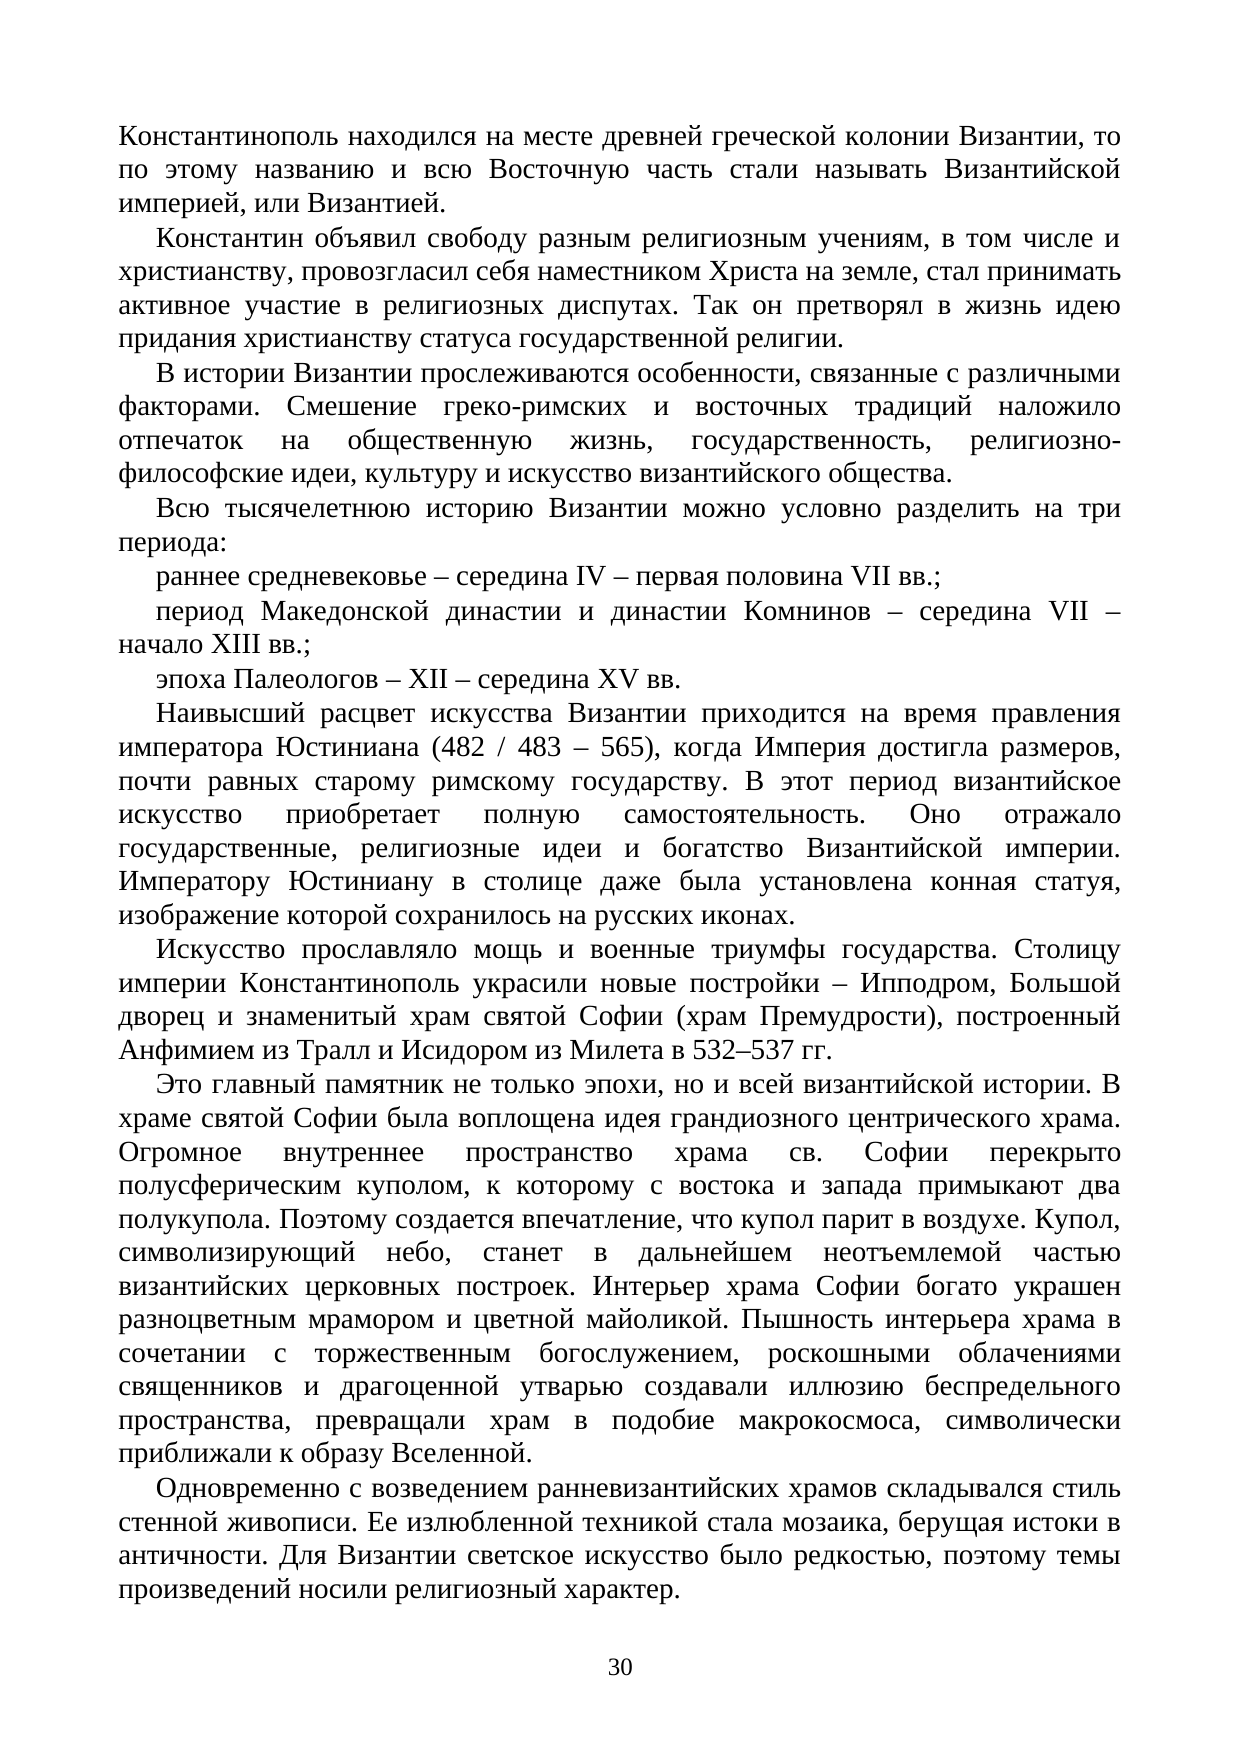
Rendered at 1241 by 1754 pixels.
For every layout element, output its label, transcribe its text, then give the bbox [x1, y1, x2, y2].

text Одновременно с возведением ранневизантийских храмов складывался стиль стенной живописи. Ее излюбленной техникой стала мозаика, берущая истоки в античности. Для Византии светское искусство было редкостью, поэтому темы произведений носили религиозный характер. [118, 1470, 1122, 1604]
text период Македонской династии и династии Комнинов – середина VII – начало XIII вв.; [118, 593, 1122, 660]
text раннее средневековье – середина IV – первая половина VII вв.; [118, 558, 1122, 592]
text Это главный памятник не только эпохи, но и всей византийской истории. В храме святой Софии была воплощена идея грандиозного центрического храма. Огромное внутреннее пространство храма св. Софии перекрыто полусферическим куполом, к которому с востока и запада примыкают два полукупола. Поэтому создается впечатление, что купол парит в воздухе. Купол, символизирующий небо, станет в дальнейшем неотъемлемой частью византийских церковных построек. Интерьер храма Софии богато украшен разноцветным мрамором и цветной майоликой. Пышность интерьера xpaма в сочетании с торжественным богослужением, роскошными облачениями священников и драгоценной утварью создавали иллюзию беспредельного пространства, превращали храм в подобие макрокосмоса, символически приближали к образу Вселенной. [118, 1067, 1122, 1469]
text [118, 118, 1122, 219]
text Наивысший расцвет искусства Византии приходится на время правления императора Юстиниана (482 / 483 – 565), когда Империя достигла размеров, почти равных старому римскому государству. В этот период византийское искусство приобретает полную самостоятельность. Оно отражало государственные, религиозные идеи и богатство Византийской империи. Императору Юстиниану в столице даже была установлена конная статуя, изображение которой сохранилось на русских иконах. [118, 696, 1122, 930]
text Искусство прославляло мощь и военные триумфы государства. Столицу империи Константинополь украсили новые постройки – Ипподром, Большой дворец и знаменитый храм святой Софии (храм Премудрости), построенный Анфимием из Тралл и Исидором из Милета в 532–537 гг. [118, 931, 1122, 1066]
text В истории Византии прослеживаются особенности, связанные с различными факторами. Смешение греко-римских и восточных традиций наложило отпечаток на общественную жизнь, государственность, религиозно-философские идеи, культуру и искусство византийского общества. [118, 355, 1122, 489]
text Константин объявил свободу разным религиозным учениям, в том числе и христианству, провозгласил себя наместником Христа на земле, стал принимать активное участие в религиозных диспутах. Так он претворял в жизнь идею придания христианству статуса государственной религии. [118, 220, 1122, 354]
text эпоха Палеологов – XII – середина XV вв. [118, 661, 1122, 694]
text Всю тысячелетнюю историю Византии можно условно разделить на три периода: [118, 490, 1122, 557]
